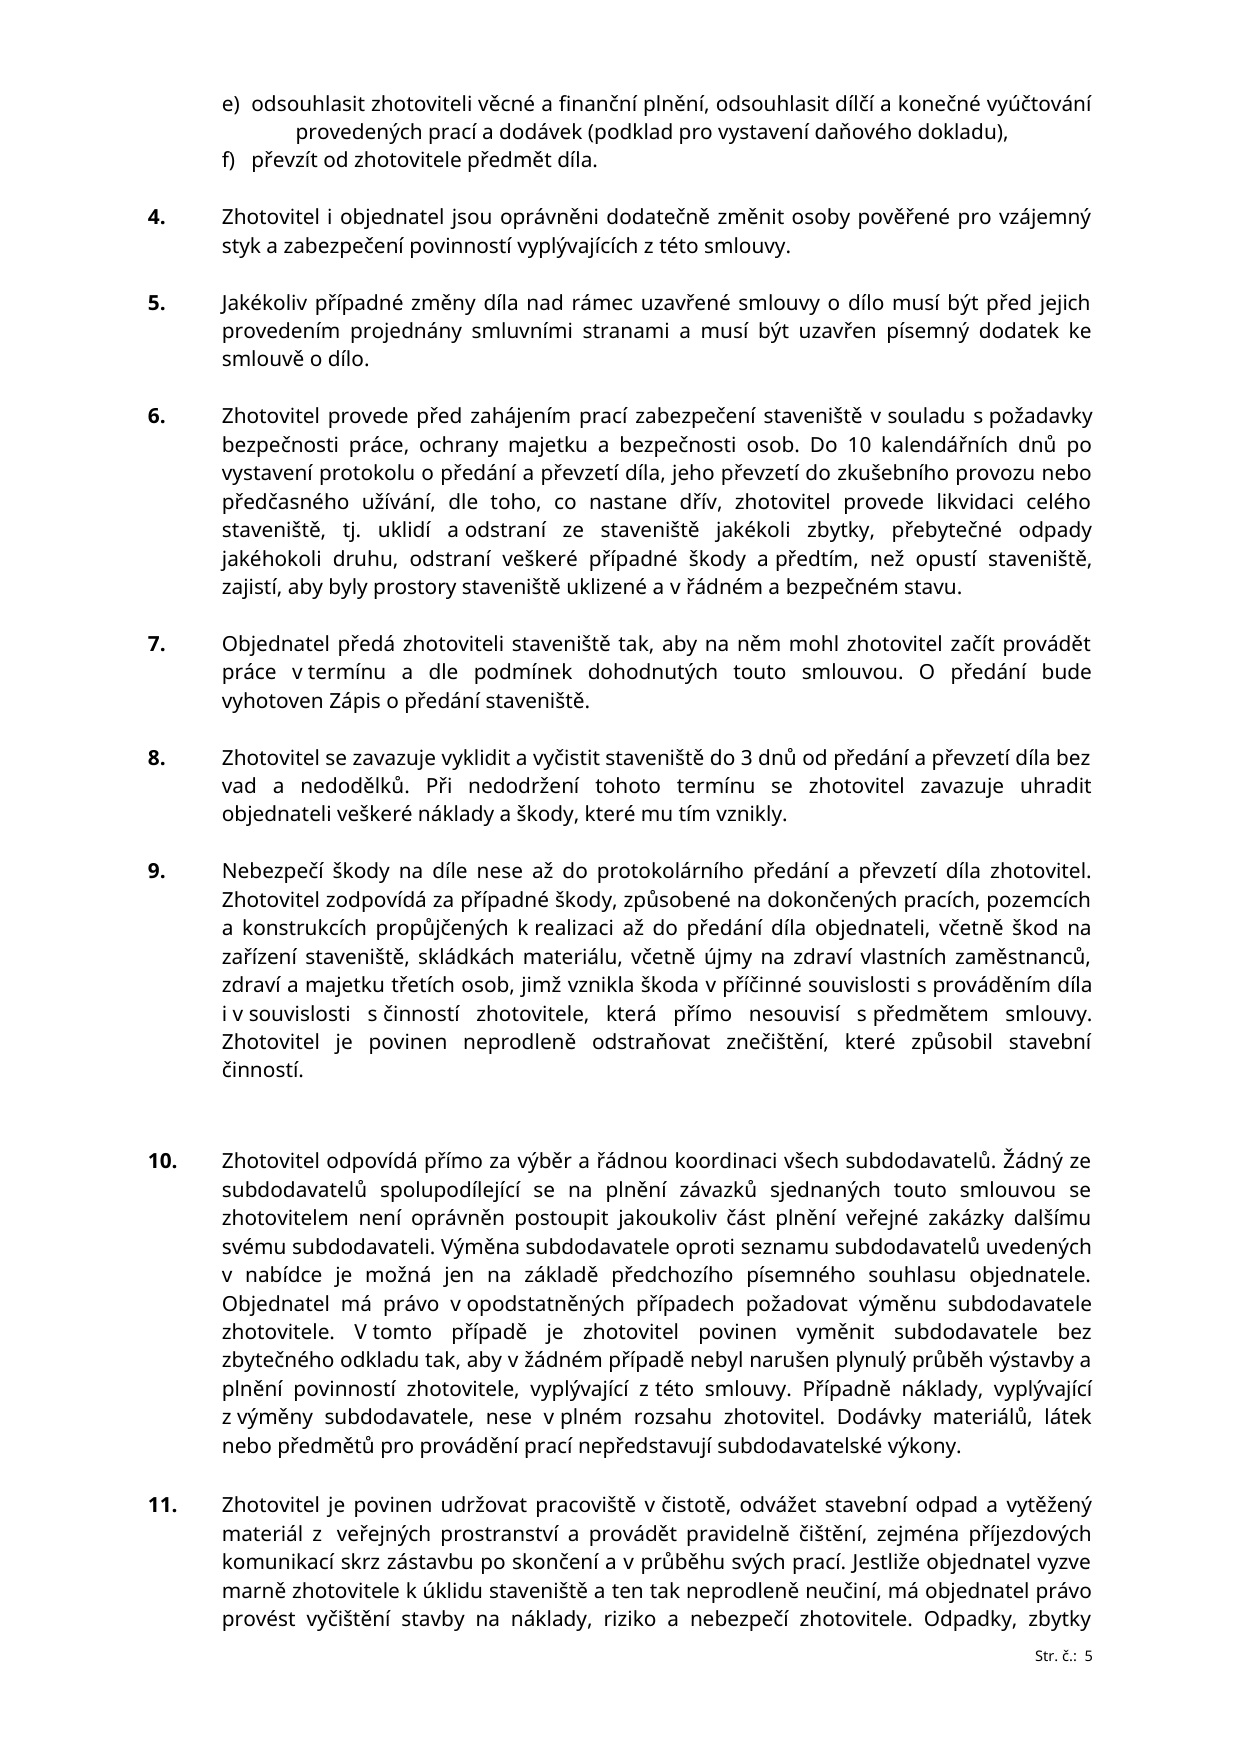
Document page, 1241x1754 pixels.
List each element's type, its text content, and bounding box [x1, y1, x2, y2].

list Zhotovitel odpovídá přímo za výběr a řádnou koordinaci všech subdodavatelů. Žádný ze subdodavatelů spolupodílející se na plnění závazků sjednaných touto smlouvou se zhotovitelem není oprávněn postoupit jakoukoliv část plnění veřejné zakázky dalšímu svému subdodavateli. Výměna subdodavatele oproti seznamu subdodavatelů uvedených v nabídce je možná jen na základě předchozího písemného souhlasu objednatele. Objednatel má právo v opodstatněných případech požadovat výměnu subdodavatele zhotovitele. V tomto případě je zhotovitel povinen vyměnit subdodavatele bez zbytečného odkladu tak, aby v žádném případě nebyl narušen plynulý průběh výstavby a plnění povinností zhotovitele, vyplývající z této smlouvy. Případně náklady, vyplývající z výměny subdodavatele, nese v plném rozsahu zhotovitel. Dodávky materiálů, látek nebo předmětů pro provádění prací nepředstavují subdodavatelské výkony. [148, 1146, 1092, 1459]
list odsouhlasit zhotoviteli věcné a finanční plnění, odsouhlasit dílčí a konečné vyúčtování provedených prací a dodávek (podklad pro vystavení daňového dokladu), [222, 89, 1092, 146]
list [148, 1491, 1092, 1633]
list Zhotovitel provede před zahájením prací zabezpečení staveniště v souladu s požadavky bezpečnosti práce, ochrany majetku a bezpečnosti osob. Do 10 kalendářních dnů po vystavení protokolu o předání a převzetí díla, jeho převzetí do zkušebního provozu nebo předčasného užívání, dle toho, co nastane dřív, zhotovitel provede likvidaci celého staveniště, tj. uklidí a odstraní ze staveniště jakékoli zbytky, přebytečné odpady jakéhokoli druhu, odstraní veškeré případné škody a předtím, než opustí staveniště, zajistí, aby byly prostory staveniště uklizené a v řádném a bezpečném stavu. [148, 401, 1092, 601]
list Zhotovitel se zavazuje vyklidit a vyčistit staveniště do 3 dnů od předání a převzetí díla bez vad a nedodělků. Při nedodržení tohoto termínu se zhotovitel zavazuje uhradit objednateli veškeré náklady a škody, které mu tím vznikly. [148, 743, 1092, 828]
list Nebezpečí škody na díle nese až do protokolárního předání a převzetí díla zhotovitel. Zhotovitel zodpovídá za případné škody, způsobené na dokončených pracích, pozemcích a konstrukcích propůjčených k realizaci až do předání díla objednateli, včetně škod na zařízení staveniště, skládkách materiálu, včetně újmy na zdraví vlastních zaměstnanců, zdraví a majetku třetích osob, jimž vznikla škoda v příčinné souvislosti s prováděním díla i v souvislosti s činností zhotovitele, která přímo nesouvisí s předmětem smlouvy. Zhotovitel je povinen neprodleně odstraňovat znečištění, které způsobil stavební činností. [148, 856, 1092, 1084]
list Jakékoliv případné změny díla nad rámec uzavřené smlouvy o dílo musí být před jejich provedením projednány smluvními stranami a musí být uzavřen písemný dodatek ke smlouvě o dílo. [148, 288, 1092, 373]
list převzít od zhotovitele předmět díla. [222, 146, 1092, 174]
list Objednatel předá zhotoviteli staveniště tak, aby na něm mohl zhotovitel začít provádět práce v termínu a dle podmínek dohodnutých touto smlouvou. O předání bude vyhotoven Zápis o předání staveniště. [148, 629, 1092, 714]
list Zhotovitel i objednatel jsou oprávněni dodatečně změnit osoby pověřené pro vzájemný styk a zabezpečení povinností vyplývajících z této smlouvy. [148, 202, 1092, 259]
